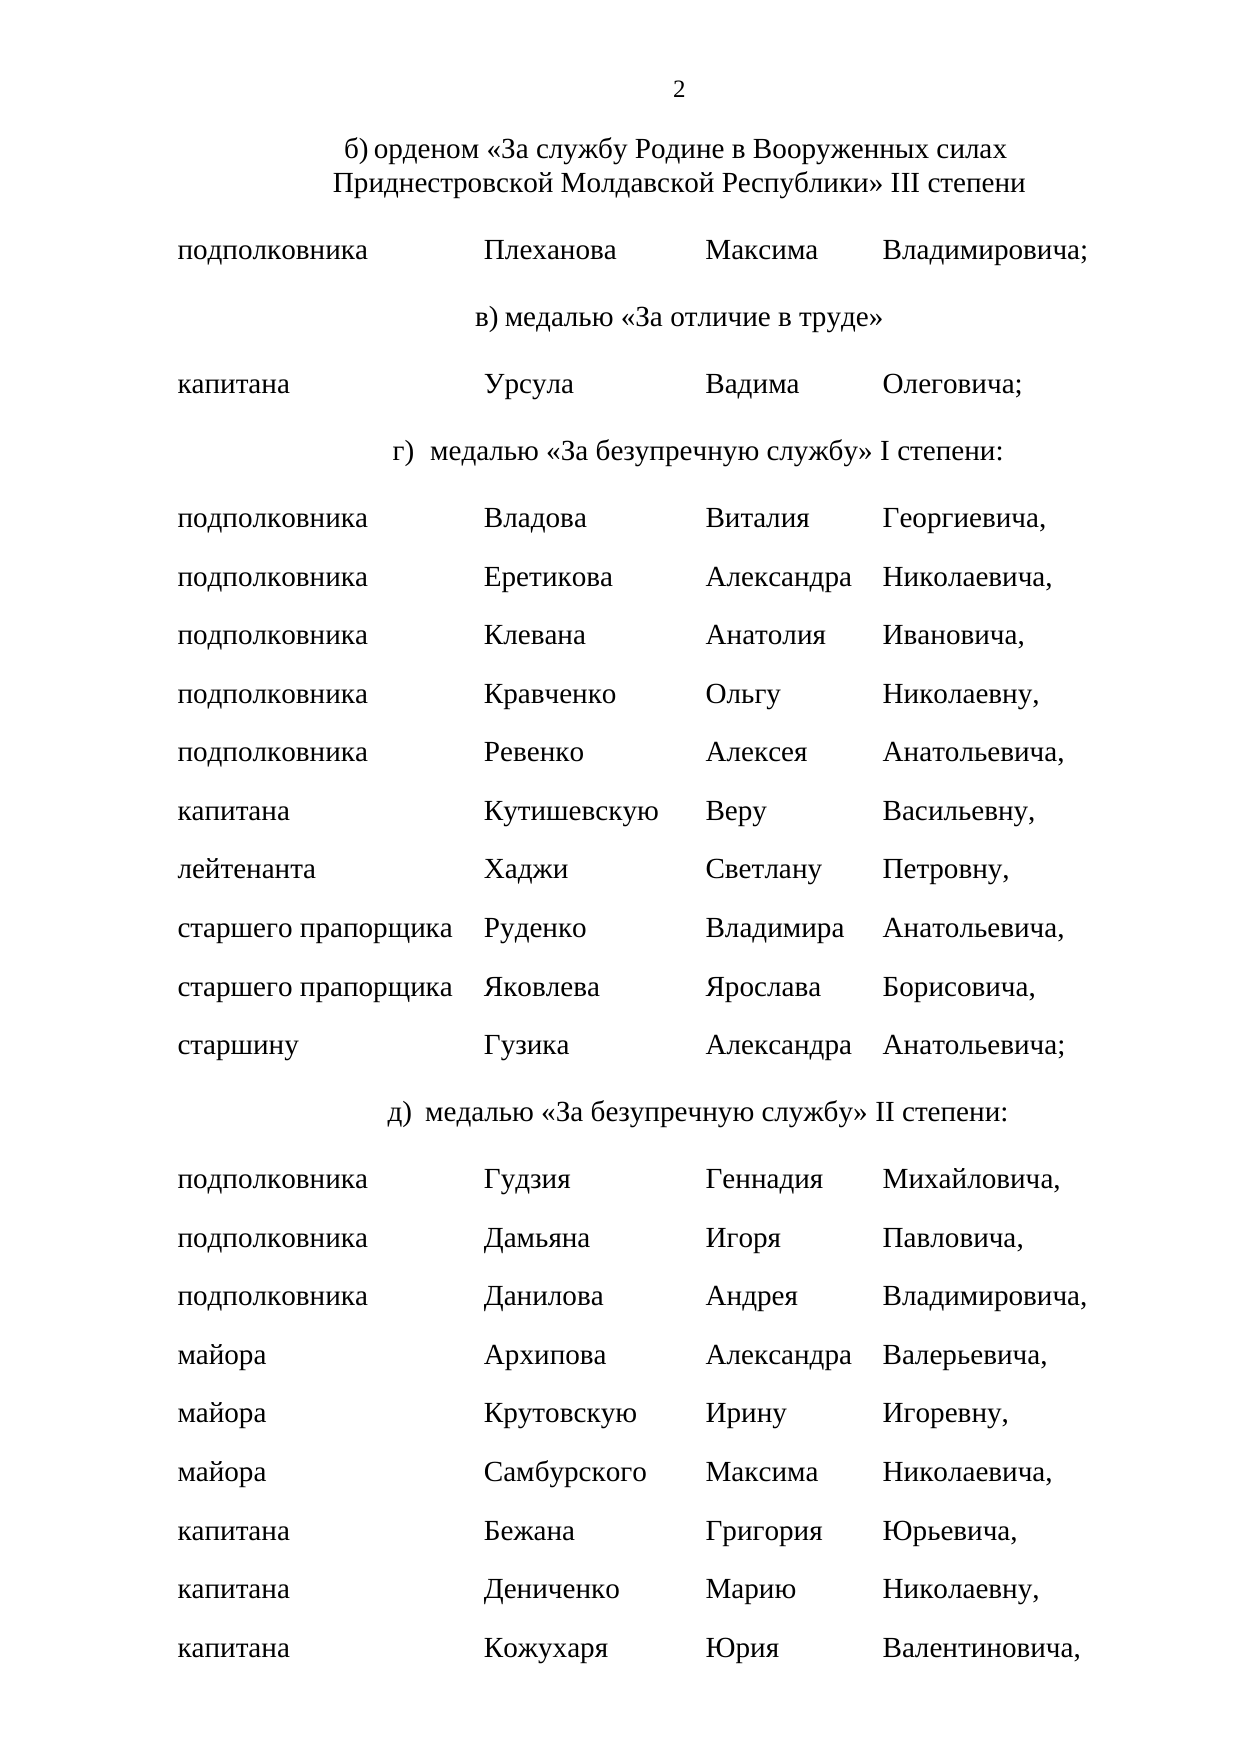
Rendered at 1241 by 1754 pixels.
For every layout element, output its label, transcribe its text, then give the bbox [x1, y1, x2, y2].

table_cell Николаевну, [871, 1571, 1196, 1630]
table_cell Веру [694, 793, 871, 852]
table_cell Ирину [694, 1396, 871, 1454]
table_cell Борисовича, [871, 969, 1196, 1027]
table_header Гудзия [473, 1161, 694, 1220]
table_cell Анатольевича, [871, 910, 1196, 969]
table_cell капитана [166, 1630, 472, 1663]
table_cell старшего прапорщика [166, 969, 472, 1027]
table_cell Игоря [694, 1220, 871, 1278]
table_cell Гузика [473, 1027, 694, 1061]
table_cell Ярослава [694, 969, 871, 1027]
table_cell Дамьяна [473, 1220, 694, 1278]
table_cell Кравченко [473, 676, 694, 734]
table_cell Андрея [694, 1279, 871, 1337]
table_cell Александра [694, 1337, 871, 1396]
table_header подполковника [166, 500, 472, 559]
table_cell Дениченко [473, 1571, 694, 1630]
table_header Владимировича; [871, 232, 1177, 266]
table_cell лейтенанта [166, 852, 472, 910]
table_cell Петровну, [871, 852, 1196, 910]
table_cell Александра [694, 1027, 871, 1061]
table_cell Архипова [473, 1337, 694, 1396]
table_cell Данилова [473, 1279, 694, 1337]
table_cell подполковника [166, 1279, 472, 1337]
table_header Геннадия [694, 1161, 871, 1220]
table_cell Валентиновича, [871, 1630, 1196, 1663]
table_cell Юрьевича, [871, 1513, 1196, 1571]
table_cell майора [166, 1337, 472, 1396]
table_header Максима [694, 232, 871, 266]
table_header Плеханова [473, 232, 694, 266]
table_cell Самбурского [473, 1454, 694, 1513]
table_header Олеговича; [871, 366, 1177, 400]
table_cell майора [166, 1396, 472, 1454]
table_header Владова [473, 500, 694, 559]
table_cell майора [166, 1454, 472, 1513]
table_cell Анатольевича, [871, 735, 1196, 793]
list орденом «За службу Родине в Вооруженных силах Приднестровской Молдавской Республики» III степени [177, 131, 1181, 198]
table_cell капитана [166, 793, 472, 852]
table_cell Яковлева [473, 969, 694, 1027]
table_cell Николаевича, [871, 1454, 1196, 1513]
table_cell Кожухаря [473, 1630, 694, 1663]
table_cell Николаевну, [871, 676, 1196, 734]
table_cell Григория [694, 1513, 871, 1571]
list медалью «За безупречную службу» II степени: [215, 1094, 1181, 1128]
table_header Вадима [694, 366, 871, 400]
table_cell Ивановича, [871, 618, 1196, 676]
table_cell Марию [694, 1571, 871, 1630]
list медалью «За безупречную службу» I степени: [215, 433, 1181, 467]
table_cell Александра [694, 559, 871, 617]
table_cell старшину [166, 1027, 472, 1061]
table_cell Анатольевича; [871, 1027, 1196, 1061]
table_cell капитана [166, 1571, 472, 1630]
table_cell подполковника [166, 618, 472, 676]
table_cell Юрия [694, 1630, 871, 1663]
table_cell Кутишевскую [473, 793, 694, 852]
table_header подполковника [166, 1161, 472, 1220]
table_cell Васильевну, [871, 793, 1196, 852]
table_cell подполковника [166, 1220, 472, 1278]
table_cell Максима [694, 1454, 871, 1513]
table_cell Николаевича, [871, 559, 1196, 617]
table_cell Еретикова [473, 559, 694, 617]
table_cell Светлану [694, 852, 871, 910]
table_cell Алексея [694, 735, 871, 793]
table_header Урсула [473, 366, 694, 400]
table_cell подполковника [166, 676, 472, 734]
table_cell Ольгу [694, 676, 871, 734]
table_cell Анатолия [694, 618, 871, 676]
table_cell Хаджи [473, 852, 694, 910]
table_header Георгиевича, [871, 500, 1196, 559]
table_header Виталия [694, 500, 871, 559]
table_cell Ревенко [473, 735, 694, 793]
table_cell Павловича, [871, 1220, 1196, 1278]
table_cell Клевана [473, 618, 694, 676]
table_cell Крутовскую [473, 1396, 694, 1454]
table_cell подполковника [166, 735, 472, 793]
table_cell Руденко [473, 910, 694, 969]
table_header Михайловича, [871, 1161, 1196, 1220]
table_cell Игоревну, [871, 1396, 1196, 1454]
list медалью «За отличие в труде» [177, 299, 1181, 333]
table_cell старшего прапорщика [166, 910, 472, 969]
table_header капитана [166, 366, 472, 400]
table_cell Владимира [694, 910, 871, 969]
table_cell Бежана [473, 1513, 694, 1571]
table_header подполковника [166, 232, 472, 266]
table_cell Валерьевича, [871, 1337, 1196, 1396]
table_cell капитана [166, 1513, 472, 1571]
table_cell Владимировича, [871, 1279, 1196, 1337]
table_cell подполковника [166, 559, 472, 617]
